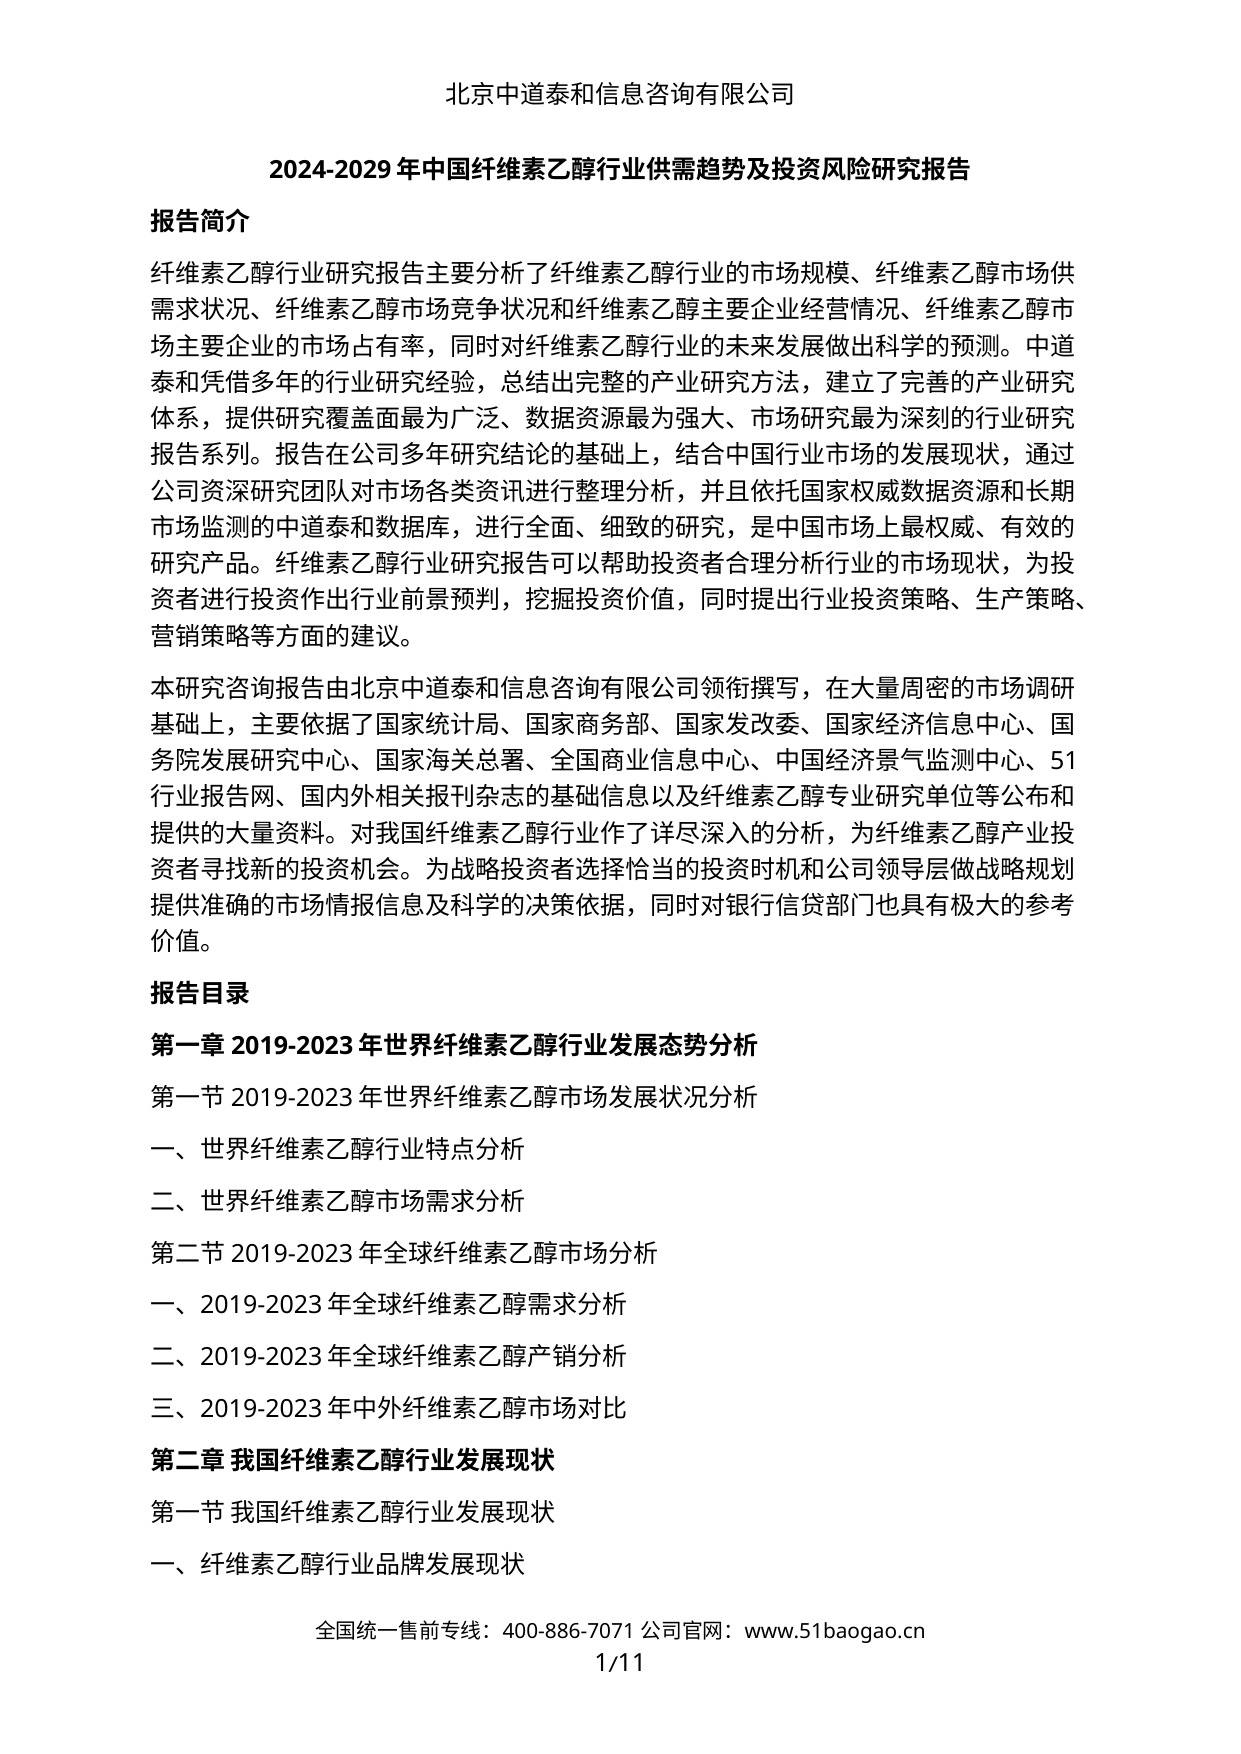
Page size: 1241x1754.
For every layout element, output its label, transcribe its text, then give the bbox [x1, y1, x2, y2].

text 第一章 2019-2023年世界纤维素乙醇行业发展态势分析 [150, 1026, 1090, 1062]
text 第二节 2019-2023年全球纤维素乙醇市场分析 [150, 1233, 1090, 1269]
text 报告简介 [150, 202, 1090, 238]
text 本研究咨询报告由北京中道泰和信息咨询有限公司领衔撰写，在大量周密的市场调研基础上，主要依据了国家统计局、国家商务部、国家发改委、国家经济信息中心、国务院发展研究中心、国家海关总署、全国商业信息中心、中国经济景气监测中心、51行业报告网、国内外相关报刊杂志的基础信息以及纤维素乙醇专业研究单位等公布和提供的大量资料。对我国纤维素乙醇行业作了详尽深入的分析，为纤维素乙醇产业投资者寻找新的投资机会。为战略投资者选择恰当的投资时机和公司领导层做战略规划提供准确的市场情报信息及科学的决策依据，同时对银行信贷部门也具有极大的参考价值。 [150, 668, 1090, 958]
text 2024-2029年中国纤维素乙醇行业供需趋势及投资风险研究报告 [150, 150, 1090, 186]
text 二、世界纤维素乙醇市场需求分析 [150, 1181, 1090, 1217]
text 一、纤维素乙醇行业品牌发展现状 [150, 1544, 1090, 1581]
text 第一节 我国纤维素乙醇行业发展现状 [150, 1492, 1090, 1529]
text 第一节 2019-2023年世界纤维素乙醇市场发展状况分析 [150, 1077, 1090, 1114]
text 二、2019-2023年全球纤维素乙醇产销分析 [150, 1337, 1090, 1373]
text 一、2019-2023年全球纤维素乙醇需求分析 [150, 1285, 1090, 1321]
text 报告目录 [150, 974, 1090, 1010]
text 第二章 我国纤维素乙醇行业发展现状 [150, 1441, 1090, 1477]
text 三、2019-2023年中外纤维素乙醇市场对比 [150, 1389, 1090, 1425]
text 纤维素乙醇行业研究报告主要分析了纤维素乙醇行业的市场规模、纤维素乙醇市场供需求状况、纤维素乙醇市场竞争状况和纤维素乙醇主要企业经营情况、纤维素乙醇市场主要企业的市场占有率，同时对纤维素乙醇行业的未来发展做出科学的预测。中道泰和凭借多年的行业研究经验，总结出完整的产业研究方法，建立了完善的产业研究体系，提供研究覆盖面最为广泛、数据资源最为强大、市场研究最为深刻的行业研究报告系列。报告在公司多年研究结论的基础上，结合中国行业市场的发展现状，通过公司资深研究团队对市场各类资讯进行整理分析，并且依托国家权威数据资源和长期市场监测的中道泰和数据库，进行全面、细致的研究，是中国市场上最权威、有效的研究产品。纤维素乙醇行业研究报告可以帮助投资者合理分析行业的市场现状，为投资者进行投资作出行业前景预判，挖掘投资价值，同时提出行业投资策略、生产策略、营销策略等方面的建议。 [150, 254, 1090, 652]
text 一、世界纤维素乙醇行业特点分析 [150, 1129, 1090, 1166]
